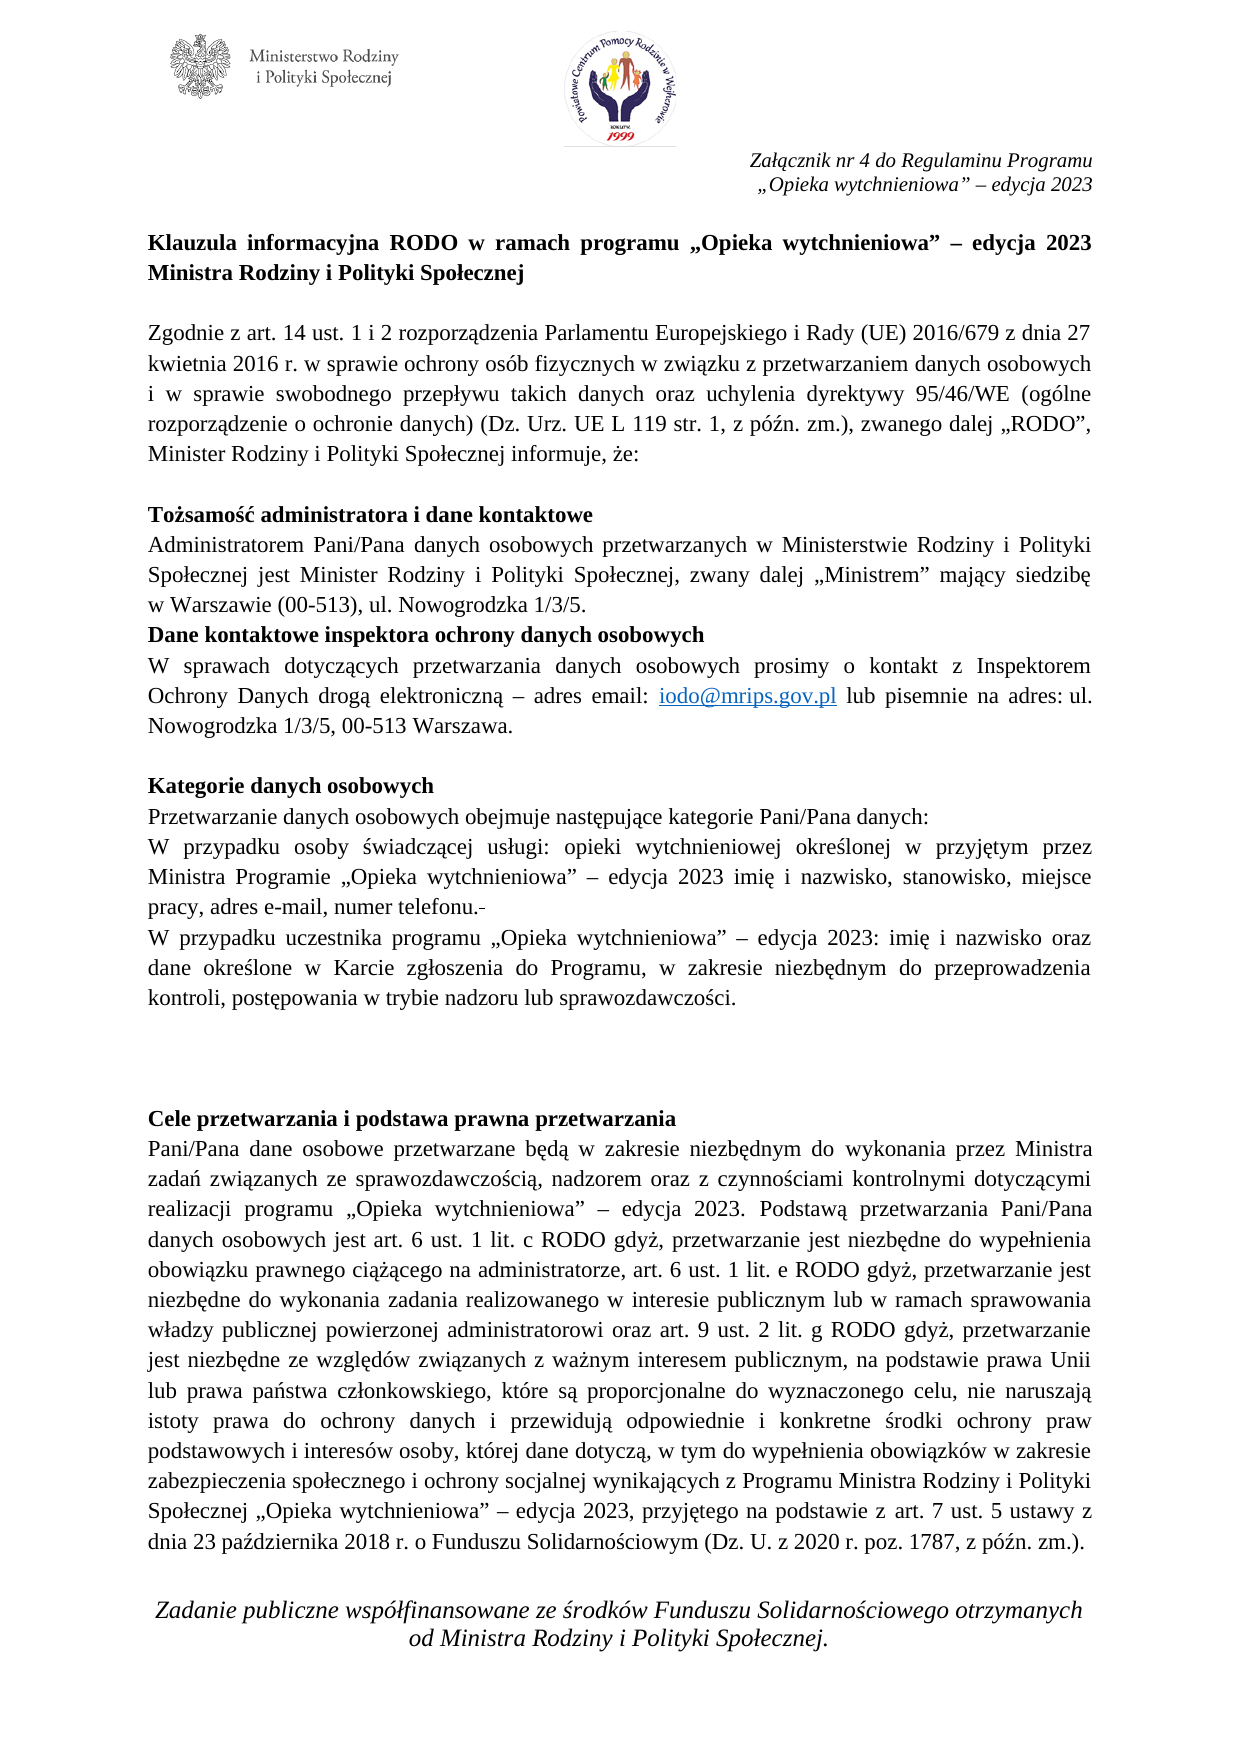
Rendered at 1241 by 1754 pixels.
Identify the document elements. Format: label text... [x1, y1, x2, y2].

text Przetwarzanie danych osobowych obejmuje następujące kategorie Pani/Pana danych: [148, 803, 1093, 829]
text Zgodnie z art. 14 ust. 1 i 2 rozporządzenia Parlamentu Europejskiego i Rady (UE) 2016/679 z dnia 27 kwietnia 2016 r. w sprawie ochrony osób fizycznych w związku z przetwarzaniem danych osobowych i w sprawie swobodnego przepływu takich danych oraz uchylenia dyrektywy 95/46/WE (ogólne rozporządzenie o ochronie danych) (Dz. Urz. UE L 119 str. 1, z późn. zm.), zwanego dalej „RODO”, Minister Rodziny i Polityki Społecznej informuje, że: [148, 319, 1093, 467]
text Administratorem Pani/Pana danych osobowych przetwarzanych w Ministerstwie Rodziny i Polityki Społecznej jest Minister Rodziny i Polityki Społecznej, zwany dalej „Ministrem” mający siedzibę w Warszawie (00-513), ul. Nowogrodzka 1/3/5. [148, 531, 1093, 618]
text Załącznik nr 4 do Regulaminu Programu [148, 148, 1093, 172]
text Klauzula informacyjna RODO w ramach programu „Opieka wytchnieniowa” – edycja 2023 Ministra Rodziny i Polityki Społecznej [148, 229, 1093, 285]
text W przypadku osoby świadczącej usługi: opieki wytchnieniowej określonej w przyjętym przez Ministra Programie „Opieka wytchnieniowa” – edycja 2023 imię i nazwisko, stanowisko, miejsce pracy, adres e-mail, numer telefonu. [148, 833, 1093, 920]
text W sprawach dotyczących przetwarzania danych osobowych prosimy o kontakt z Inspektorem Ochrony Danych drogą elektroniczną – adres email: iodo@mrips.gov.pl lub pisemnie na adres: ul. Nowogrodzka 1/3/5, 00-513 Warszawa. [148, 652, 1093, 738]
picture [125, 0, 453, 149]
picture [563, 31, 677, 147]
text Dane kontaktowe inspektora ochrony danych osobowych [148, 621, 1093, 648]
text Pani/Pana dane osobowe przetwarzane będą w zakresie niezbędnym do wykonania przez Ministra zadań związanych ze sprawozdawczością, nadzorem oraz z czynnościami kontrolnymi dotyczącymi realizacji programu „Opieka wytchnieniowa” – edycja 2023. Podstawą przetwarzania Pani/Pana danych osobowych jest art. 6 ust. 1 lit. c RODO gdyż, przetwarzanie jest niezbędne do wypełnienia obowiązku prawnego ciążącego na administratorze, art. 6 ust. 1 lit. e RODO gdyż, przetwarzanie jest niezbędne do wykonania zadania realizowanego w interesie publicznym lub w ramach sprawowania władzy publicznej powierzonej administratorowi oraz art. 9 ust. 2 lit. g RODO gdyż, przetwarzanie jest niezbędne ze względów związanych z ważnym interesem publicznym, na podstawie prawa Unii lub prawa państwa członkowskiego, które są proporcjonalne do wyznaczonego celu, nie naruszają istoty prawa do ochrony danych i przewidują odpowiednie i konkretne środki ochrony praw podstawowych i interesów osoby, której dane dotyczą, w tym do wypełnienia obowiązków w zakresie zabezpieczenia społecznego i ochrony socjalnej wynikających z Programu Ministra Rodziny i Polityki Społecznej „Opieka wytchnieniowa” – edycja 2023, przyjętego na podstawie z art. 7 ust. 5 ustawy z dnia 23 października 2018 r. o Funduszu Solidarnościowym (Dz. U. z 2020 r. poz. 1787, z późn. zm.). [148, 1135, 1093, 1554]
text Cele przetwarzania i podstawa prawna przetwarzania [148, 1105, 1093, 1131]
text „Opieka wytchnieniowa” – edycja 2023 [148, 172, 1093, 196]
text W przypadku uczestnika programu „Opieka wytchnieniowa” – edycja 2023: imię i nazwisko oraz dane określone w Karcie zgłoszenia do Programu, w zakresie niezbędnym do przeprowadzenia kontroli, postępowania w trybie nadzoru lub sprawozdawczości. [148, 923, 1093, 1010]
text Kategorie danych osobowych [148, 772, 1093, 799]
text Tożsamość administratora i dane kontaktowe [148, 501, 1093, 527]
